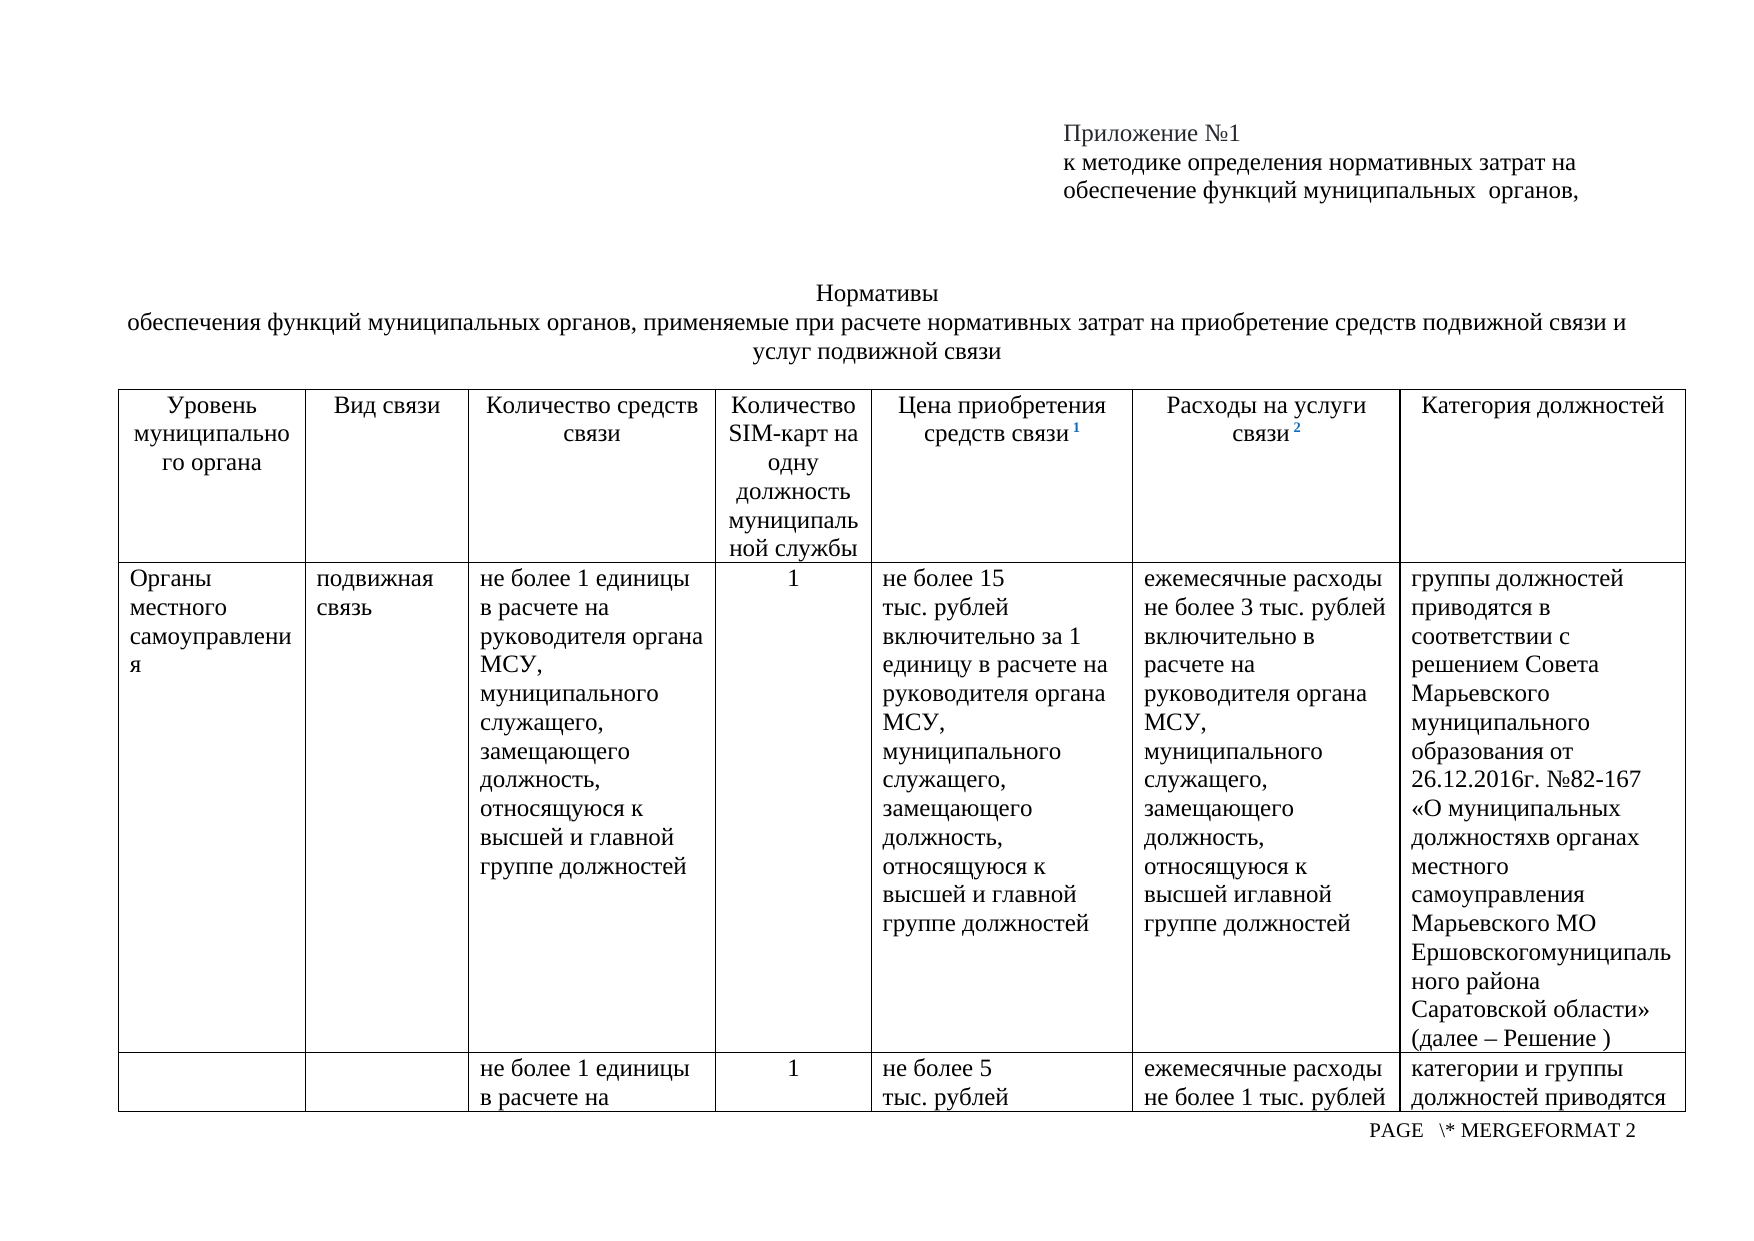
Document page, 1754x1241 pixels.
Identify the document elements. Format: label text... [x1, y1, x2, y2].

table_header Количество средств связи [469, 390, 715, 562]
table_cell 1 [716, 563, 871, 1052]
table_cell 1 [716, 1053, 871, 1111]
text к методике определения нормативных затрат на обеспечение функций муниципальных органов, [1063, 147, 1636, 204]
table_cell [469, 1053, 715, 1111]
table_header Цена приобретения средств связи 1 [872, 390, 1132, 562]
table_header Категория должностей [1401, 390, 1685, 562]
table_cell подвижная связь [306, 563, 468, 1052]
table_cell ежемесячные расходы не более 3 тыс. рублей включительно в расчете на руководителя органа МСУ, муниципального служащего, замещающего должность, относящуюся к высшей иглавной группе должностей [1133, 563, 1399, 1052]
table_cell [306, 1053, 468, 1111]
table_cell Органы местного самоуправления [119, 563, 305, 1052]
table_cell [119, 1053, 305, 1111]
table_cell не более 1 единицы в расчете на руководителя органа МСУ, муниципального служащего, замещающего должность, относящуюся к высшей и главной группе должностей [469, 563, 715, 1052]
table_header Расходы на услуги связи 2 [1133, 390, 1399, 562]
table_cell не более 15 тыс. рублей включительно за 1 единицу в расчете на руководителя органа МСУ, муниципального служащего, замещающего должность, относящуюся к высшей и главной группе должностей [872, 563, 1132, 1052]
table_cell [1401, 1053, 1685, 1111]
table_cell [872, 1053, 1132, 1111]
subtitle Нормативы обеспечения функций муниципальных органов, применяемые при расчете нормативных затрат на приобретение средств подвижной связи и услуг подвижной связи [118, 278, 1636, 365]
table_cell группы должностей приводятся в соответствии с решением Совета Марьевского муниципального образования от 26.12.2016г. №82-167 «О муниципальных должностяхв органах местного самоуправления Марьевского МО Ершовскогомуниципального района Саратовской области» (далее – Решение ) [1401, 563, 1685, 1052]
table_header Количество SIM-карт на одну должность муниципальной службы [716, 390, 871, 562]
text Приложение №1 [1063, 118, 1636, 147]
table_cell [1133, 1053, 1399, 1111]
table_header Уровень муниципального органа [119, 390, 305, 562]
table_header Вид связи [306, 390, 468, 562]
